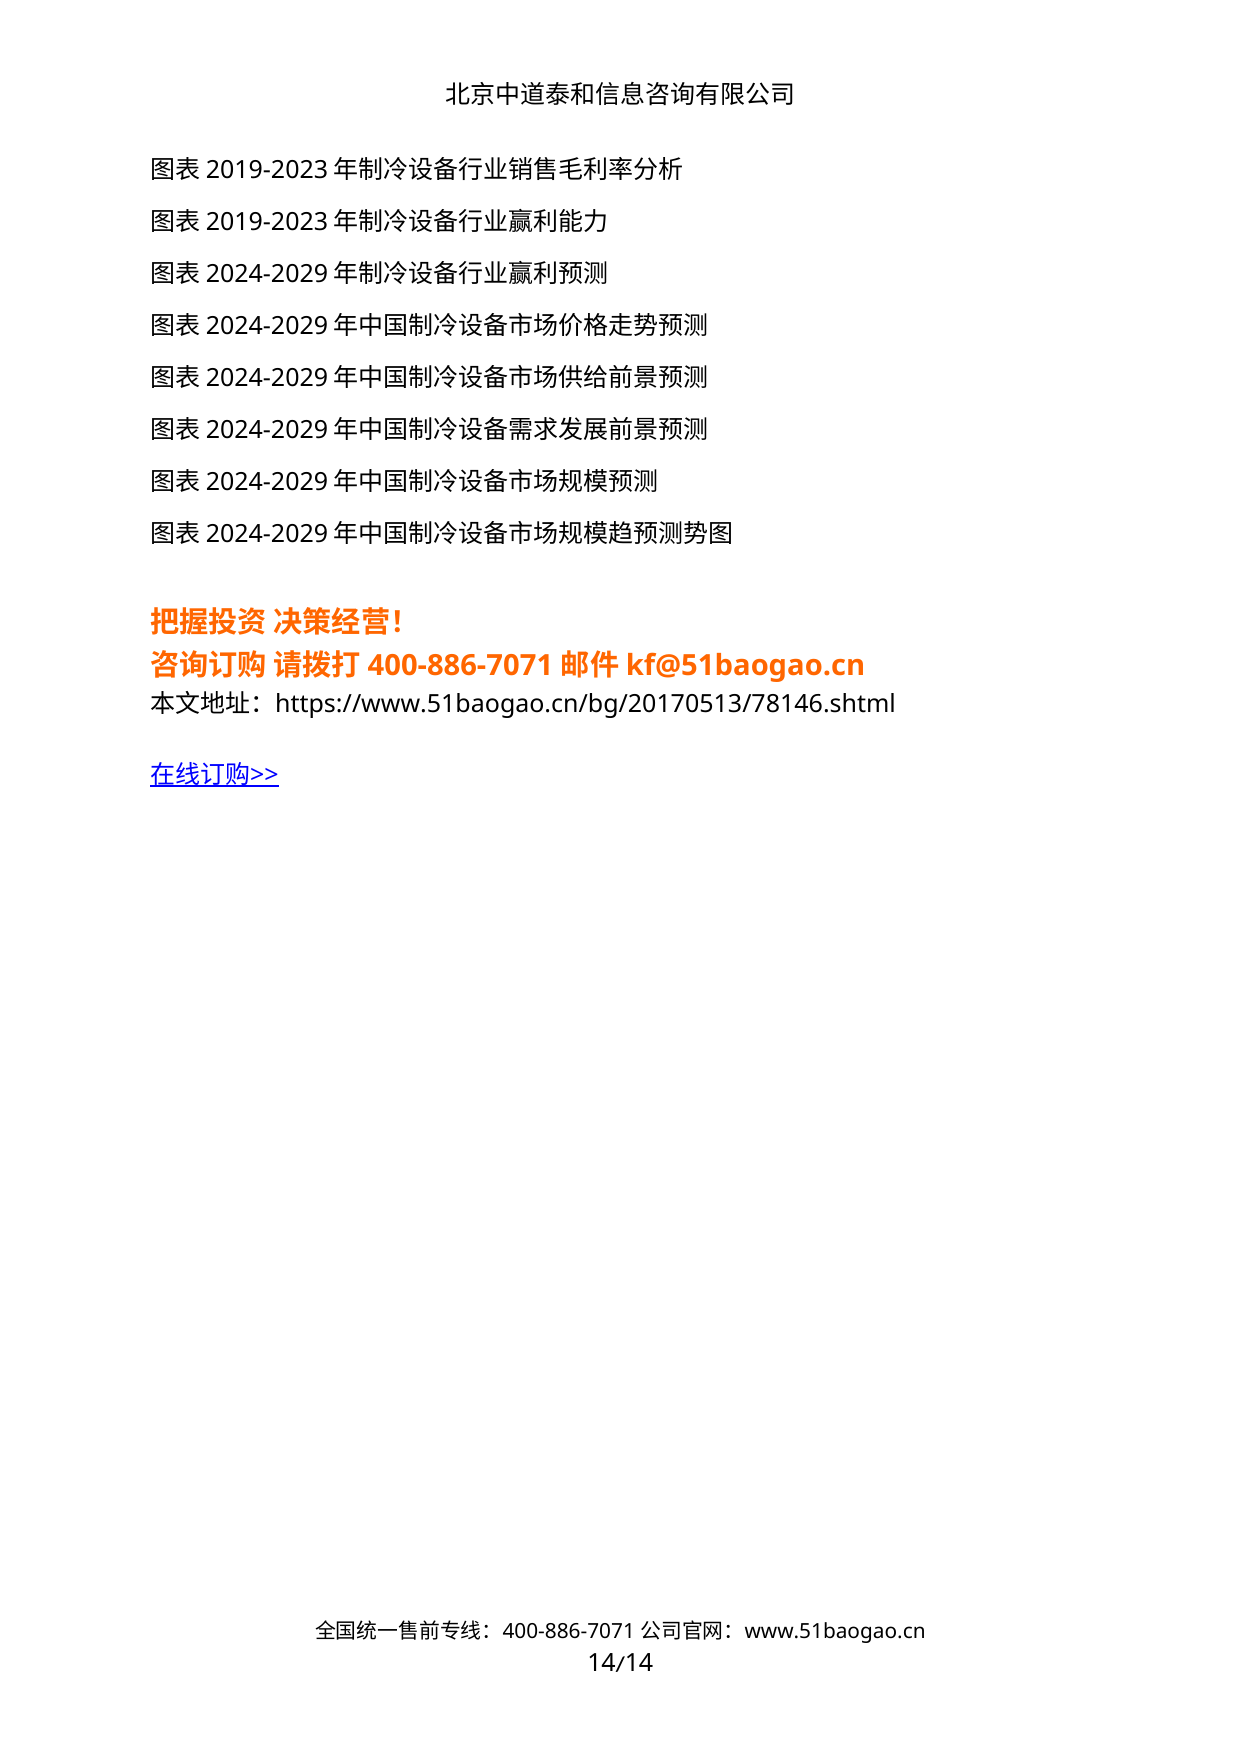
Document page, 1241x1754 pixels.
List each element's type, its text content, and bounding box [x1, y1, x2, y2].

text 图表 2019-2023年制冷设备行业销售毛利率分析 [150, 150, 1090, 186]
text 把握投资 决策经营！咨询订购 请拨打 400-886-7071 邮件 kf@51baogao.cn本文地址：https://www.51baogao.cn/bg/20170513/78146.shtml [150, 565, 1090, 720]
text 图表 2024-2029年中国制冷设备市场供给前景预测 [150, 357, 1090, 394]
text 图表 2019-2023年制冷设备行业赢利能力 [150, 202, 1090, 238]
text 图表 2024-2029年制冷设备行业赢利预测 [150, 254, 1090, 290]
text 在线订购>> [150, 720, 1090, 790]
text 图表 2024-2029年中国制冷设备市场价格走势预测 [150, 306, 1090, 342]
text 图表 2024-2029年中国制冷设备市场规模趋预测势图 [150, 513, 1090, 549]
text 图表 2024-2029年中国制冷设备需求发展前景预测 [150, 409, 1090, 446]
text 图表 2024-2029年中国制冷设备市场规模预测 [150, 461, 1090, 497]
